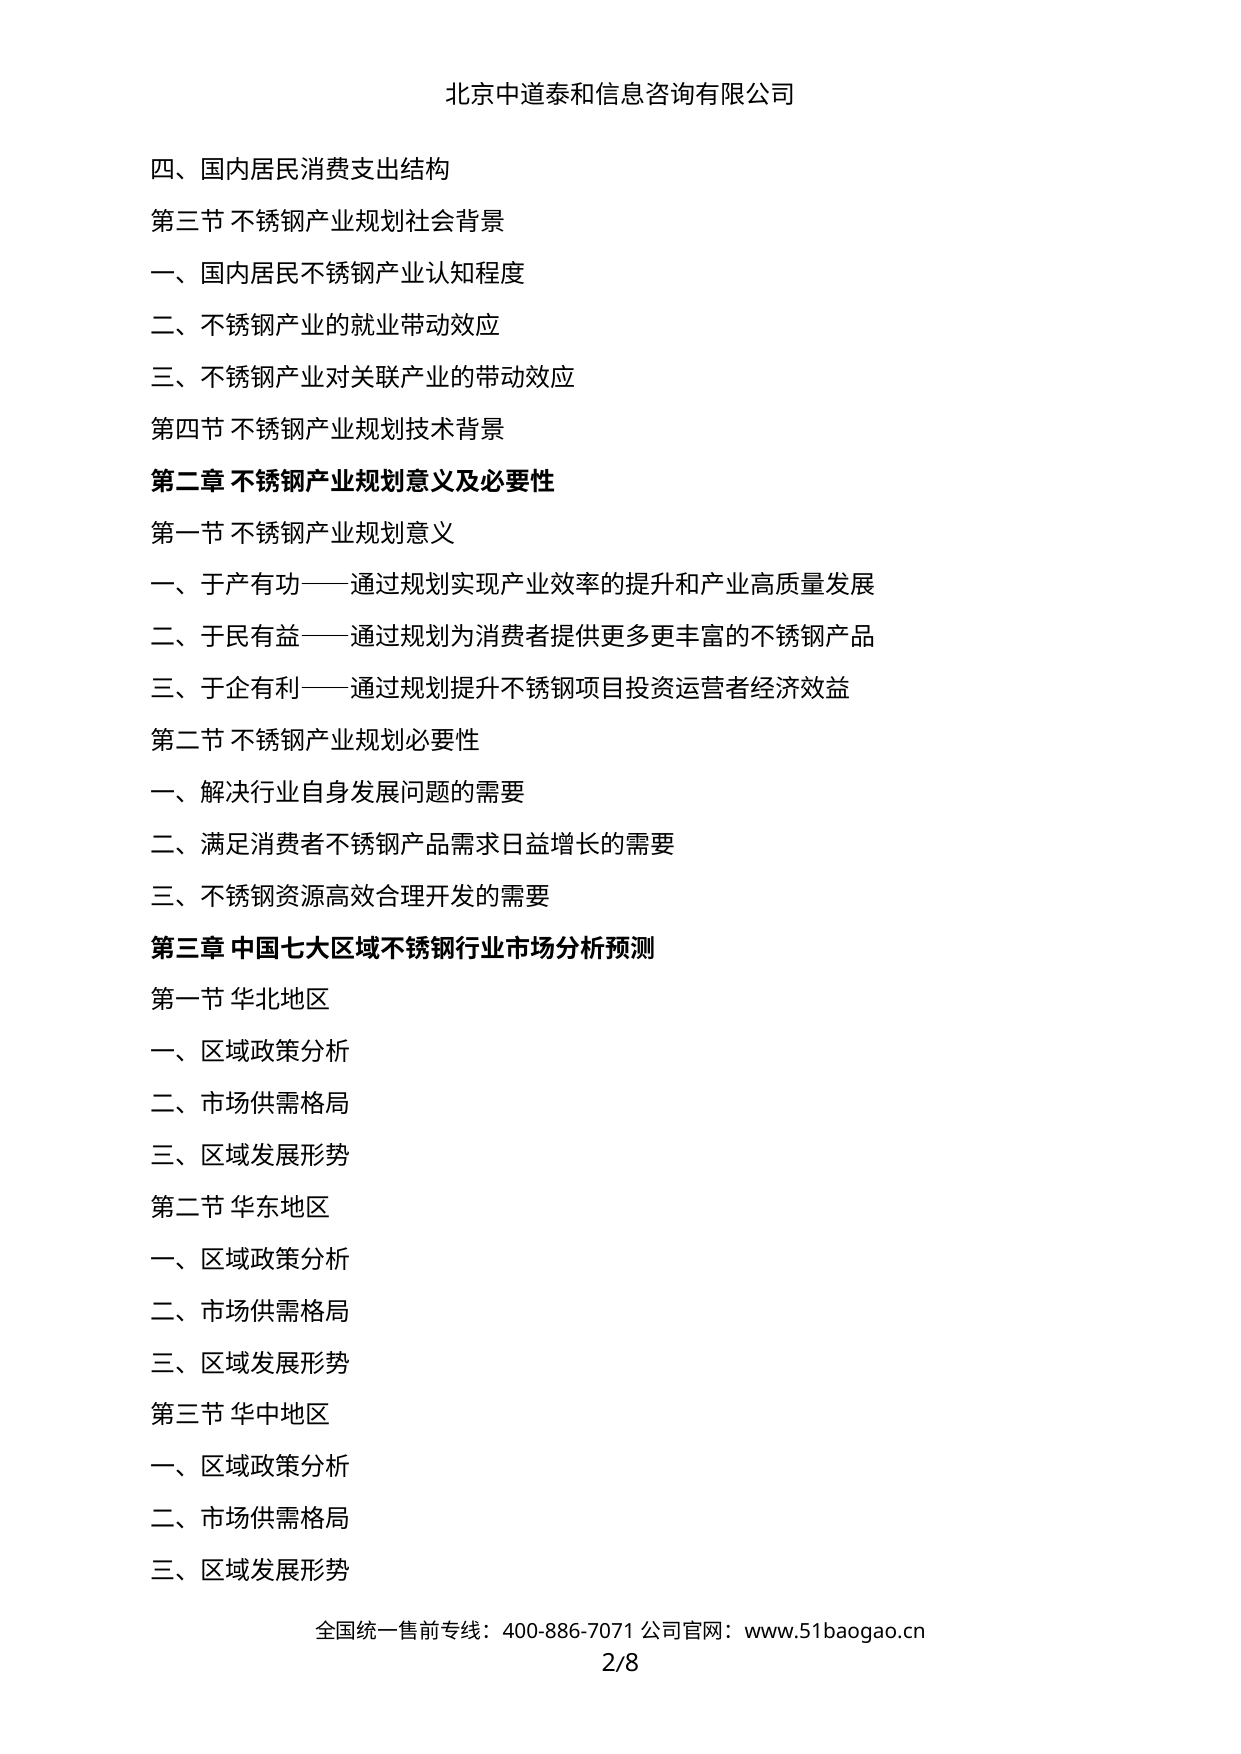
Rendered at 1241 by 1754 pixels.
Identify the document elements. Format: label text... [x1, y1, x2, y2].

text 一、于产有功——通过规划实现产业效率的提升和产业高质量发展 [150, 565, 1090, 601]
text 第三章 中国七大区域不锈钢行业市场分析预测 [150, 928, 1090, 964]
text 二、市场供需格局 [150, 1499, 1090, 1535]
text 第四节 不锈钢产业规划技术背景 [150, 409, 1090, 446]
text 一、区域政策分析 [150, 1239, 1090, 1276]
text 第二章 不锈钢产业规划意义及必要性 [150, 461, 1090, 497]
text 一、国内居民不锈钢产业认知程度 [150, 254, 1090, 290]
text 二、不锈钢产业的就业带动效应 [150, 306, 1090, 342]
text 三、区域发展形势 [150, 1136, 1090, 1172]
text 第二节 华东地区 [150, 1187, 1090, 1224]
text 第二节 不锈钢产业规划必要性 [150, 721, 1090, 757]
text 四、国内居民消费支出结构 [150, 150, 1090, 186]
text 二、于民有益——通过规划为消费者提供更多更丰富的不锈钢产品 [150, 617, 1090, 653]
text 三、不锈钢产业对关联产业的带动效应 [150, 357, 1090, 394]
text 一、解决行业自身发展问题的需要 [150, 772, 1090, 809]
text 二、满足消费者不锈钢产品需求日益增长的需要 [150, 824, 1090, 861]
text 第一节 华北地区 [150, 980, 1090, 1016]
text 一、区域政策分析 [150, 1447, 1090, 1483]
text 第一节 不锈钢产业规划意义 [150, 513, 1090, 549]
text 三、不锈钢资源高效合理开发的需要 [150, 876, 1090, 912]
text 二、市场供需格局 [150, 1291, 1090, 1327]
text 三、于企有利——通过规划提升不锈钢项目投资运营者经济效益 [150, 669, 1090, 705]
text 二、市场供需格局 [150, 1084, 1090, 1120]
text 第三节 不锈钢产业规划社会背景 [150, 202, 1090, 238]
text 第三节 华中地区 [150, 1395, 1090, 1431]
text 三、区域发展形势 [150, 1343, 1090, 1379]
text 一、区域政策分析 [150, 1032, 1090, 1068]
text 三、区域发展形势 [150, 1551, 1090, 1587]
